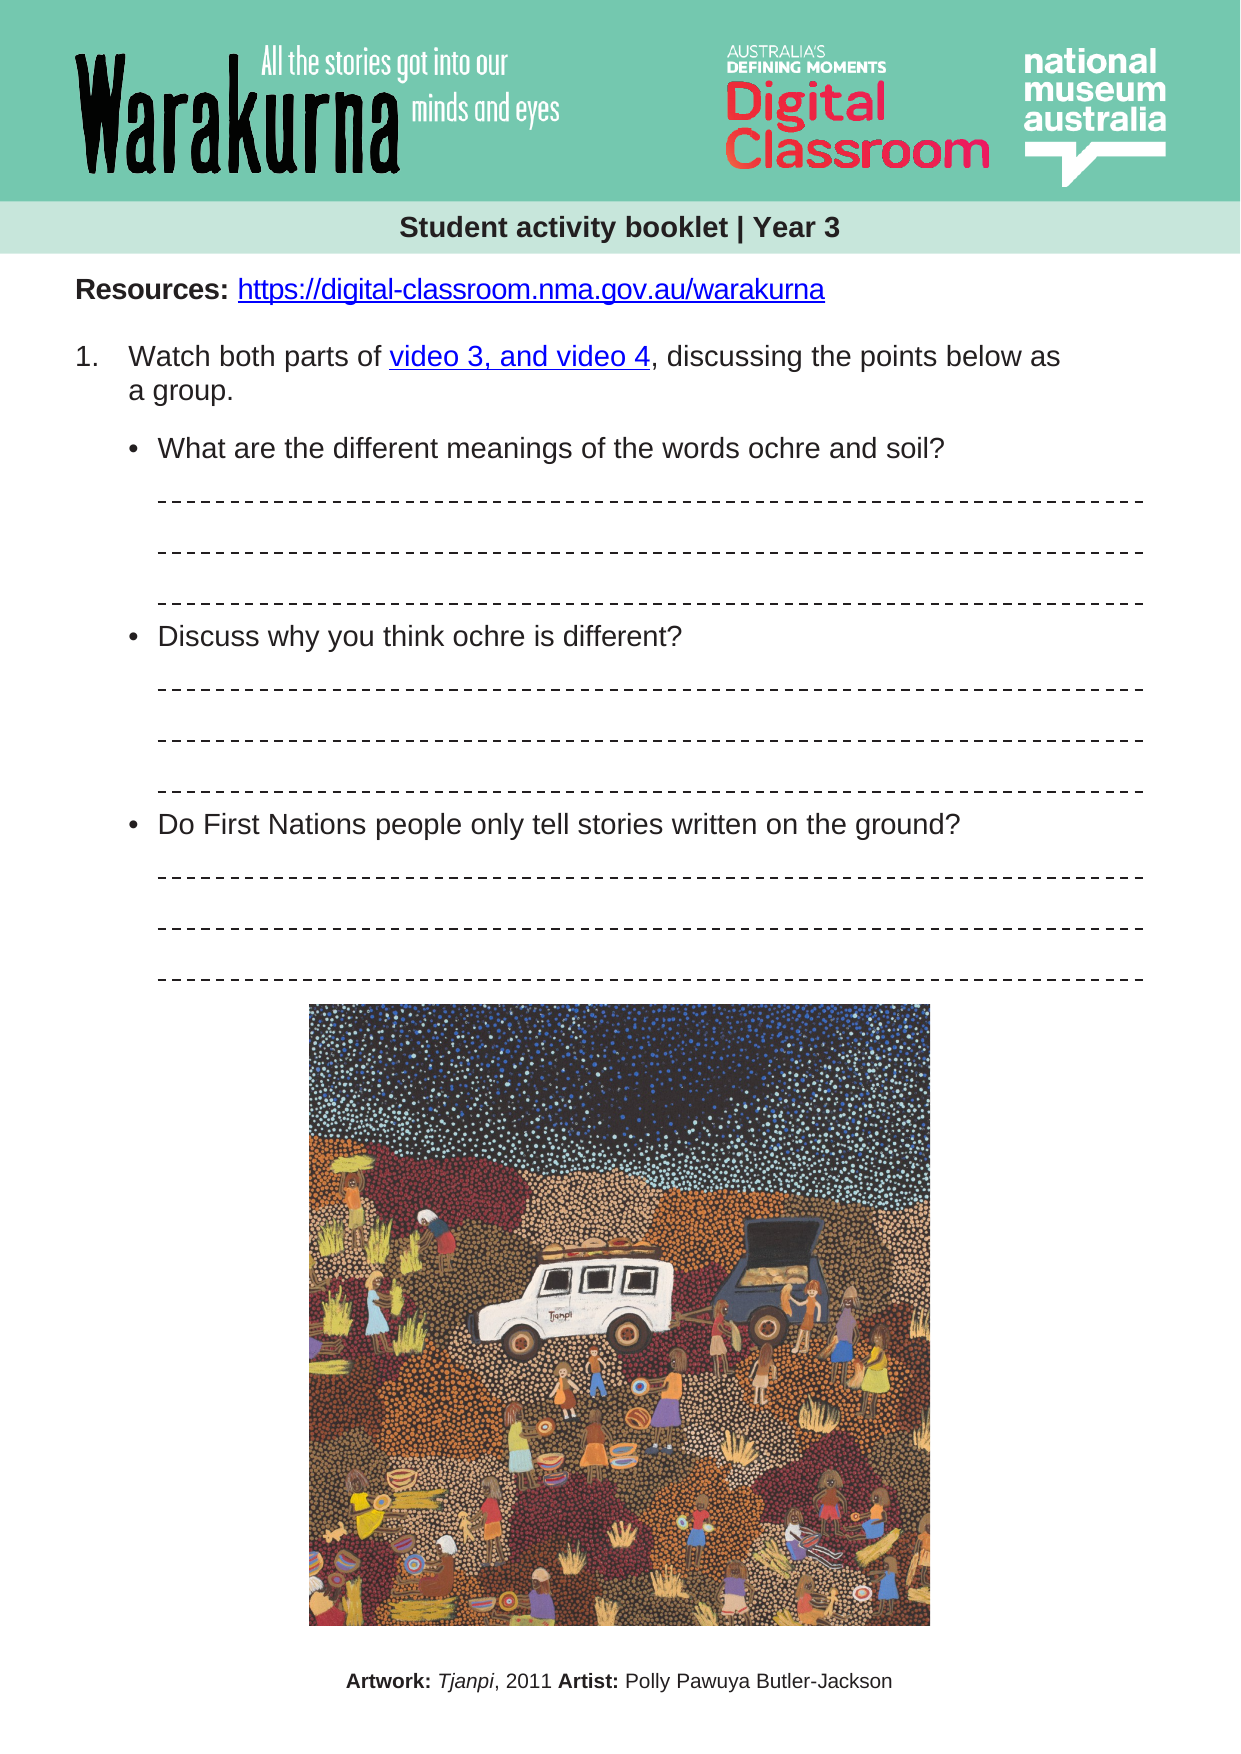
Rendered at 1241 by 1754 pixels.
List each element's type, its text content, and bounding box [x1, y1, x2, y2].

picture [861, 138, 910, 168]
text Artwork: Tjanpi, 2011 Artist: Polly Pawuya Butler-Jackson [0, 1669, 1238, 1693]
list Watch both parts of video 3, and video 4, discussing the points below as a group. [75, 339, 1083, 406]
picture [727, 45, 886, 73]
list What are the different meanings of the words ochre and soil? [128, 431, 1240, 465]
picture [833, 138, 860, 168]
list Discuss why you think ochre is different? [128, 619, 1240, 653]
list Do First Nations people only tell stories written on the ground? [128, 807, 1240, 841]
picture [1024, 48, 1166, 187]
picture [309, 1004, 930, 1626]
picture [912, 138, 941, 168]
picture [944, 138, 989, 168]
picture [726, 80, 884, 169]
text Resources: https://digital-classroom.nma.gov.au/warakurna [75, 272, 1240, 306]
picture [75, 45, 559, 174]
